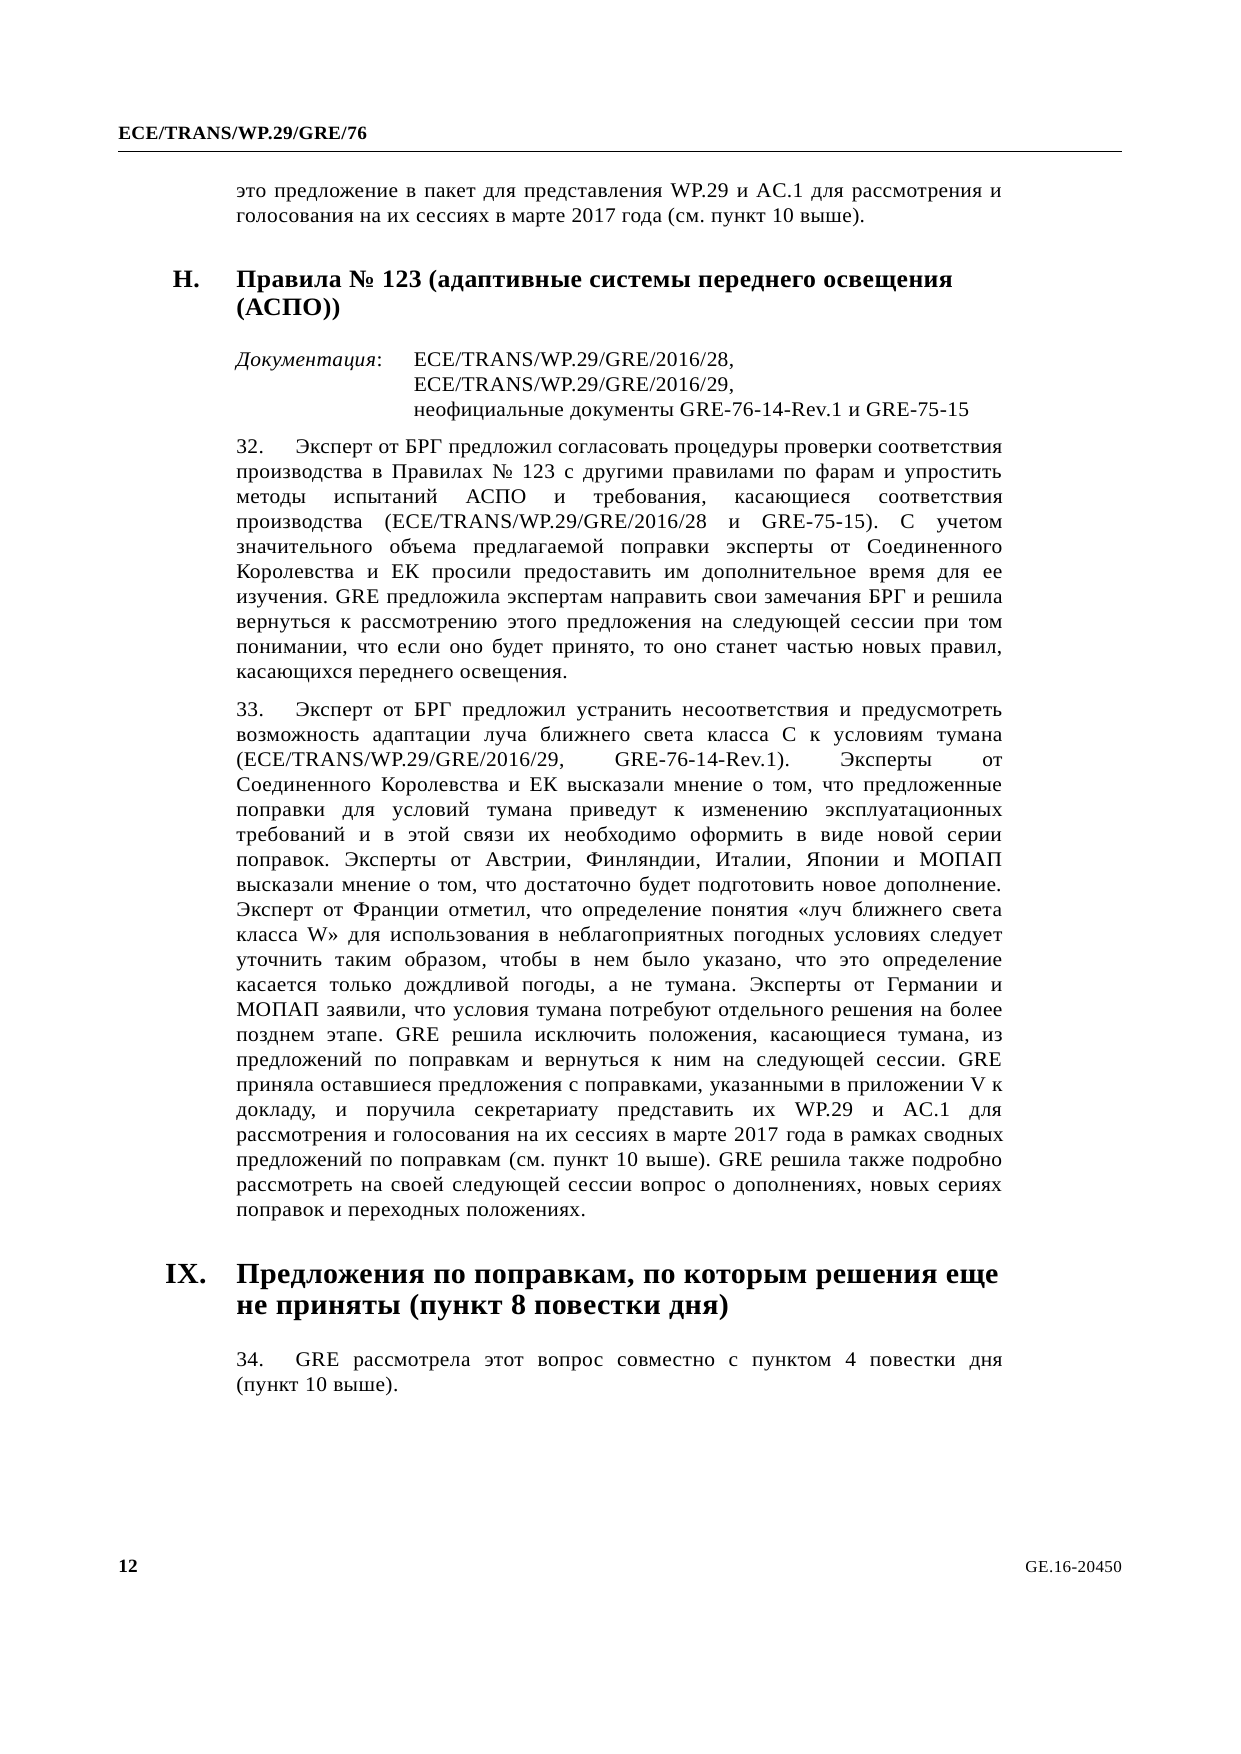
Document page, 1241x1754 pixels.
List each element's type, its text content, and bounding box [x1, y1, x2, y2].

text Документация: ECE/TRANS/WP.29/GRE/2016/28, ECE/TRANS/WP.29/GRE/2016/29, неофициальные документы GRE-76-14-Rev.1 и GRE-75-15 [236, 346, 1004, 421]
text 33. Эксперт от БРГ предложил устранить несоответствия и предусмотреть возможность адаптации луча ближнего света класса С к условиям тумана (ECE/TRANS/WP.29/GRE/2016/29, GRE-76-14-Rev.1). Эксперты от Соединенного Королевства и ЕК высказали мнение о том, что предложенные поправки для условий тумана приведут к изменению эксплуатационных требований и в этой связи их необходимо оформить в виде новой серии поправок. Эксперты от Австрии, Финляндии, Италии, Японии и МОПАП высказали мнение о том, что достаточно будет подготовить новое дополнение. Эксперт от Франции отметил, что определение понятия «луч ближнего света класса W» для использования в неблагоприятных погодных условиях следует уточнить таким образом, чтобы в нем было указано, что это определение касается только дождливой погоды, а не тумана. Эксперты от Германии и МОПАП заявили, что условия тумана потребуют отдельного решения на более позднем этапе. GRE решила исключить положения, касающиеся тумана, из предложений по поправкам и вернуться к ним на следующей сессии. GRE приняла оставшиеся предложения с поправками, указанными в приложении V к докладу, и поручила секретариату представить их WP.29 и AC.1 для рассмотрения и голосования на их сессиях в марте 2017 года в рамках сводных предложений по поправкам (см. пункт 10 выше). GRE решила также подробно рассмотреть на своей следующей сессии вопрос о дополнениях, новых сериях поправок и переходных положениях. [236, 696, 1004, 1221]
text 32. Эксперт от БРГ предложил согласовать процедуры проверки соответствия производства в Правилах № 123 с другими правилами по фарам и упростить методы испытаний АСПО и требования, касающиеся соответствия производства (ECE/TRANS/WP.29/GRE/2016/28 и GRE-75-15). С учетом значительного объема предлагаемой поправки эксперты от Соединенного Королевства и ЕК просили предоставить им дополнительное время для ее изучения. GRE предложила экспертам направить свои замечания БРГ и решила вернуться к рассмотрению этого предложения на следующей сессии при том понимании, что если оно будет принято, то оно станет частью новых правил, касающихся переднего освещения. [236, 433, 1004, 683]
text H. Правила № 123 (адаптивные системы переднего освещения (АСПО)) [118, 265, 1004, 321]
text 34. GRE рассмотрела этот вопрос совместно с пунктом 4 повестки дня (пункт 10 выше). [236, 1346, 1004, 1396]
text IX. Предложения по поправкам, по которым решения еще не приняты (пункт 8 повестки дня) [118, 1258, 1004, 1321]
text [236, 177, 1004, 227]
